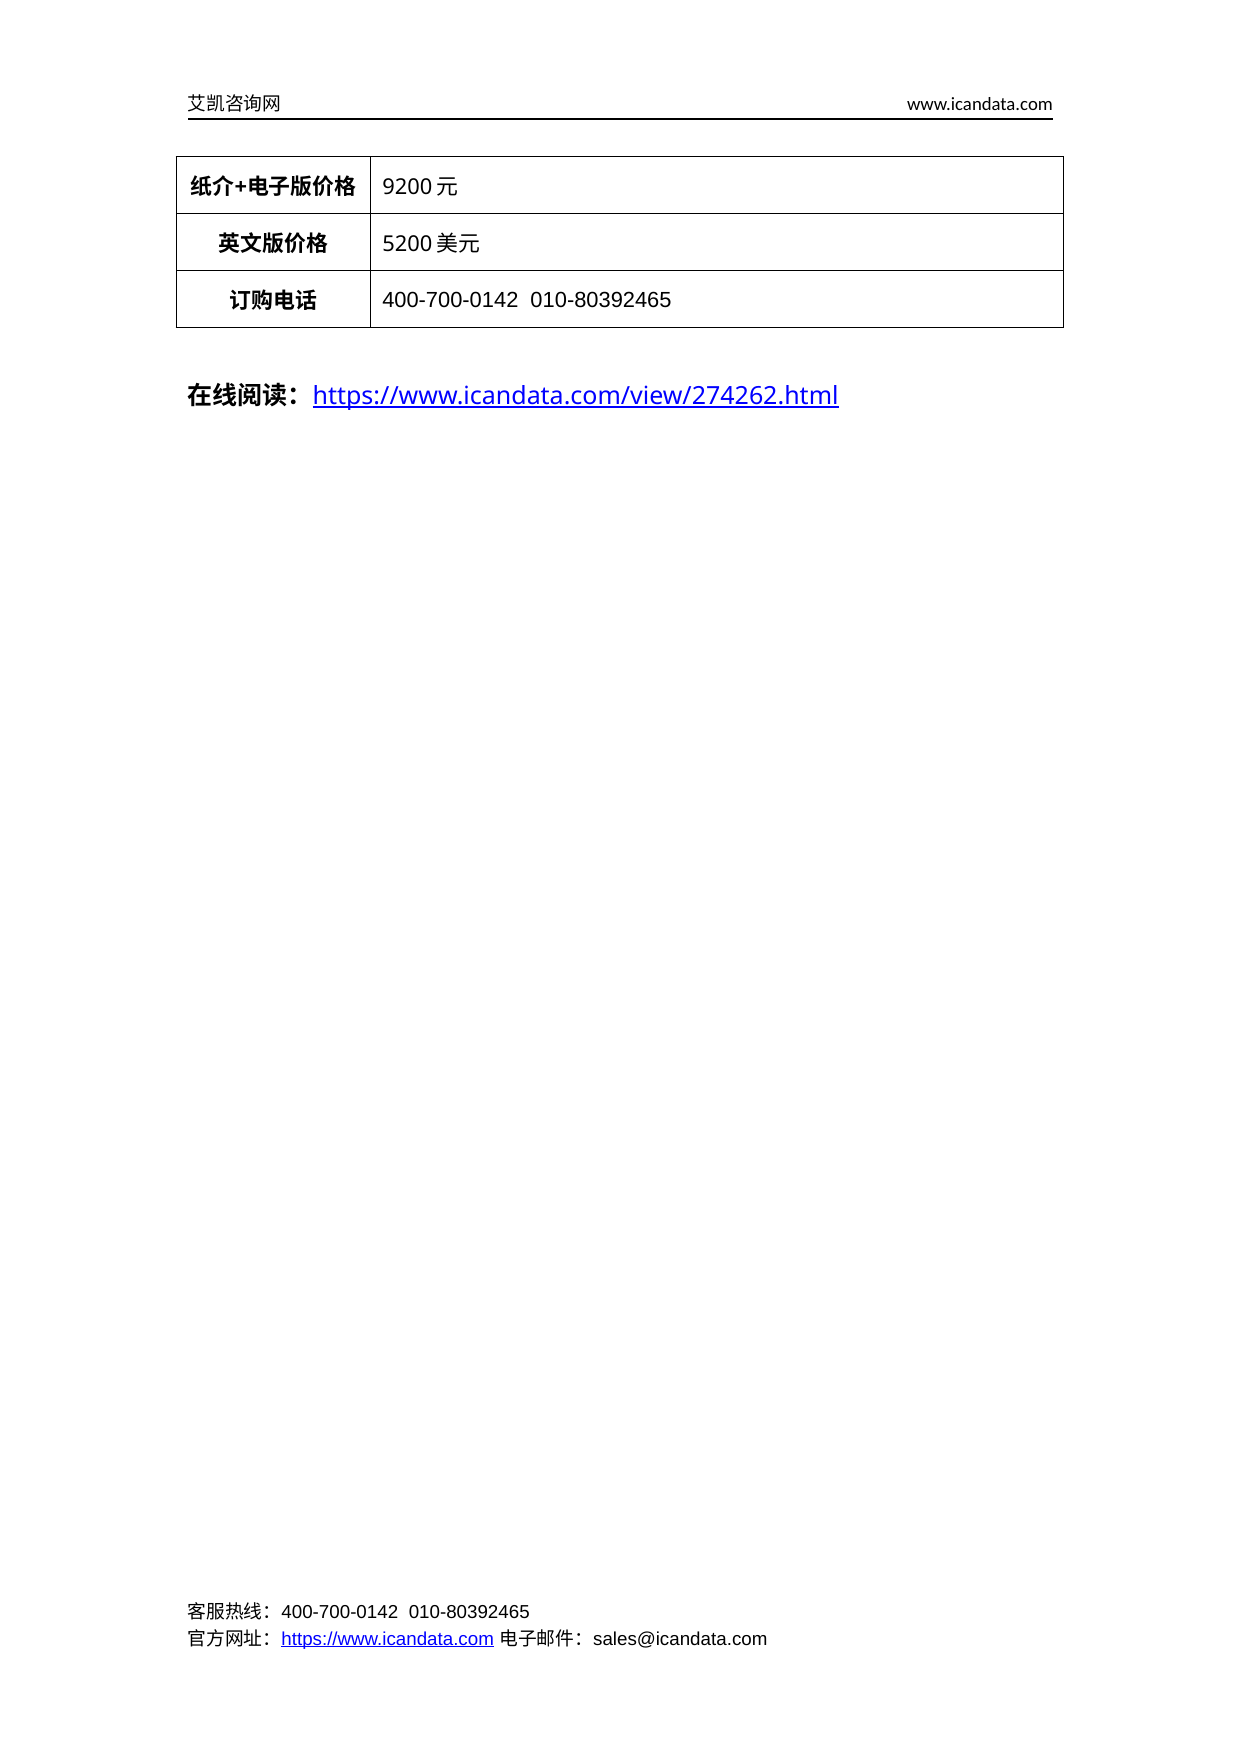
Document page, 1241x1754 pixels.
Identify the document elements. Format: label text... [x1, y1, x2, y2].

table_cell 5200美元 [371, 214, 1063, 270]
table_cell 英文版价格 [177, 214, 370, 270]
table_cell 9200元 [371, 157, 1063, 213]
table_cell 订购电话 [177, 271, 370, 327]
table_cell 400-700-0142 010-80392465 [371, 271, 1063, 327]
table_cell 纸介+电子版价格 [177, 157, 370, 213]
text 在线阅读：https://www.icandata.com/view/274262.html [187, 361, 1053, 426]
